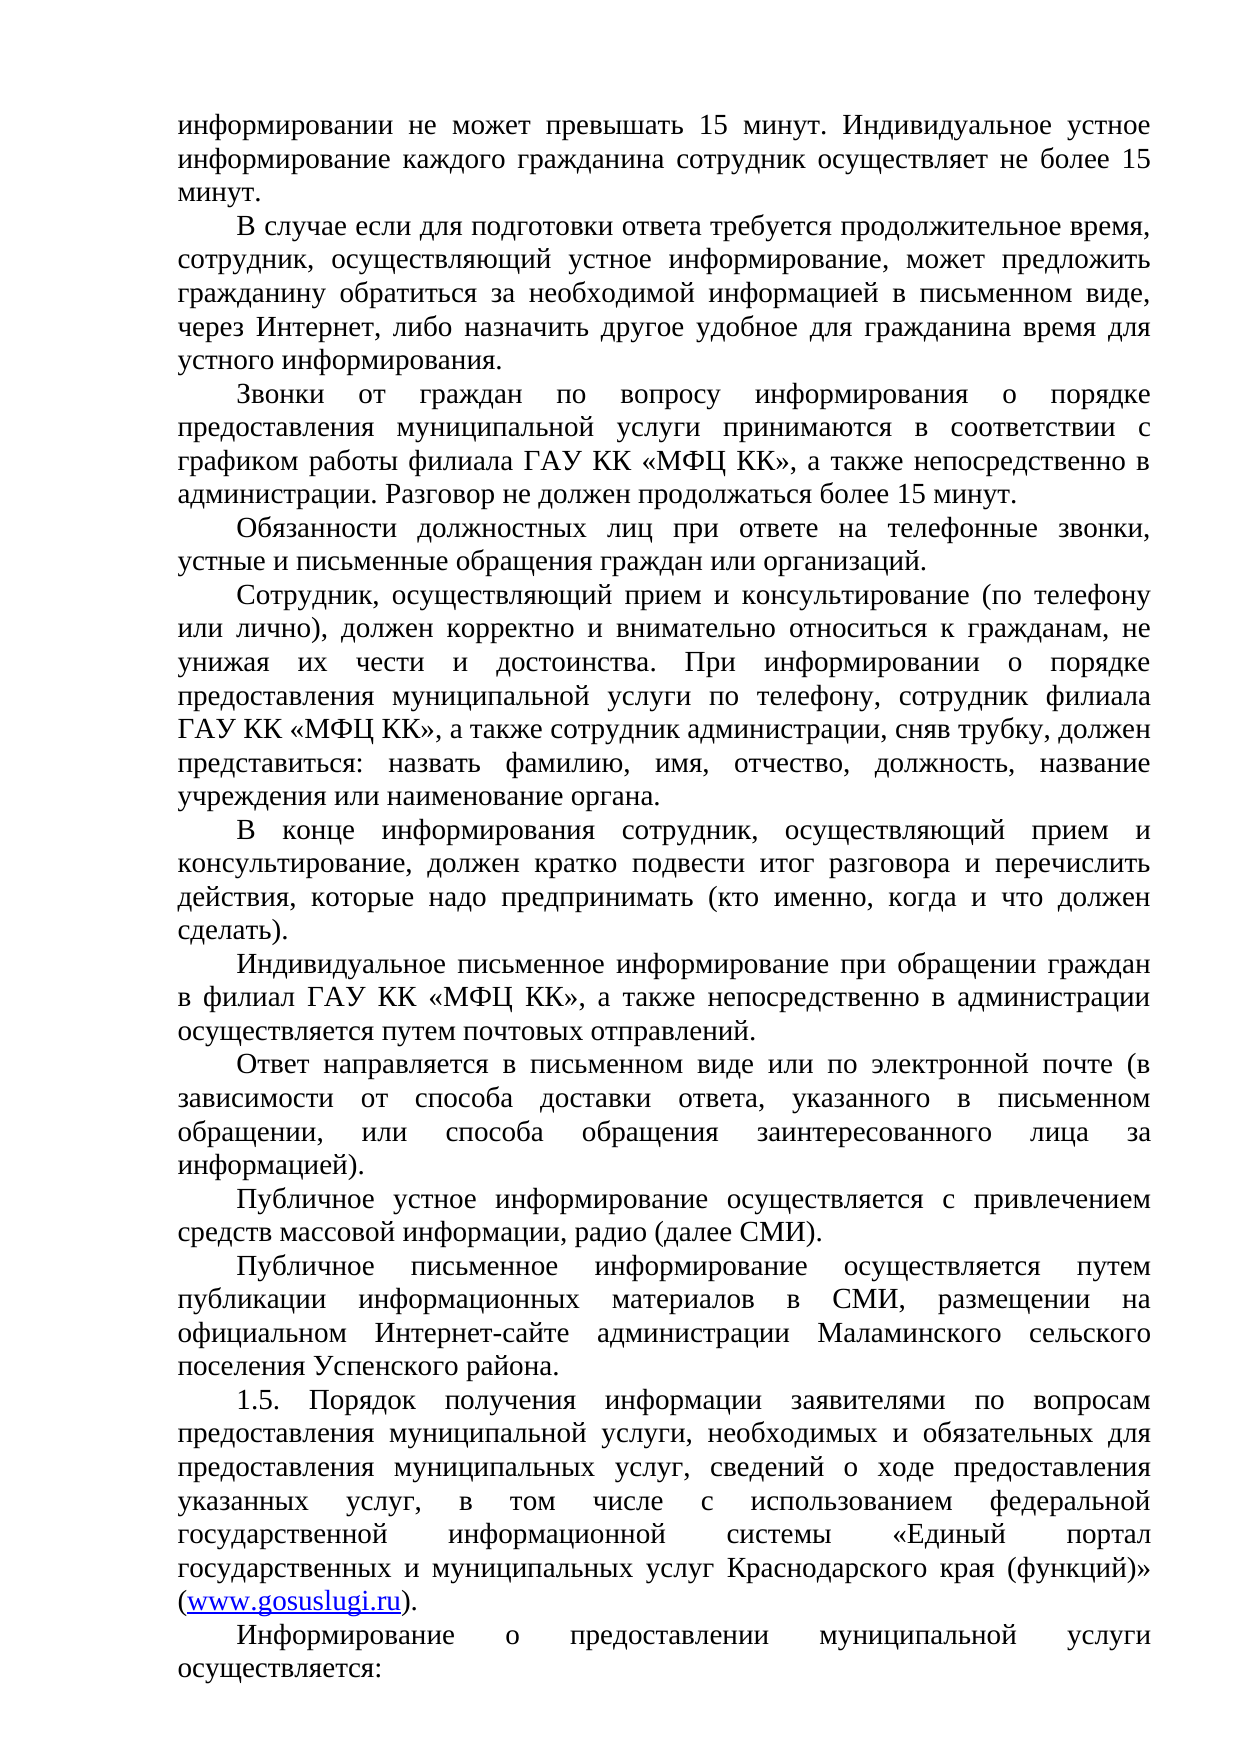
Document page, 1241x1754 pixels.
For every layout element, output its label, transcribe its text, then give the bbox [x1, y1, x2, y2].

text В конце информирования сотрудник, осуществляющий прием и консультирование, должен кратко подвести итог разговора и перечислить действия, которые надо предпринимать (кто именно, когда и что должен сделать). [177, 812, 1152, 946]
text Публичное письменное информирование осуществляется путем публикации информационных материалов в СМИ, размещении на официальном Интернет-сайте администрации Маламинского сельского поселения Успенского района. [177, 1248, 1152, 1382]
text В случае если для подготовки ответа требуется продолжительное время, сотрудник, осуществляющий устное информирование, может предложить гражданину обратиться за необходимой информацией в письменном виде, через Интернет, либо назначить другое удобное для гражданина время для устного информирования. [177, 208, 1152, 376]
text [177, 107, 1152, 208]
text Индивидуальное письменное информирование при обращении граждан в филиал ГАУ КК «МФЦ КК», а также непосредственно в администрации осуществляется путем почтовых отправлений. [177, 946, 1152, 1047]
text 1.5. Порядок получения информации заявителями по вопросам предоставления муниципальной услуги, необходимых и обязательных для предоставления муниципальных услуг, сведений о ходе предоставления указанных услуг, в том числе с использованием федеральной государственной информационной системы «Единый портал государственных и муниципальных услуг Краснодарского края (функций)» (www.gosuslugi.ru). [177, 1382, 1152, 1617]
text Информирование о предоставлении муниципальной услуги осуществляется: [177, 1617, 1152, 1684]
text Звонки от граждан по вопросу информирования о порядке предоставления муниципальной услуги принимаются в соответствии с графиком работы филиала ГАУ КК «МФЦ КК», а также непосредственно в администрации. Разговор не должен продолжаться более 15 минут. [177, 376, 1152, 510]
text Обязанности должностных лиц при ответе на телефонные звонки, устные и письменные обращения граждан или организаций. [177, 510, 1152, 577]
text Публичное устное информирование осуществляется с привлечением средств массовой информации, радио (далее СМИ). [177, 1181, 1152, 1248]
text Сотрудник, осуществляющий прием и консультирование (по телефону или лично), должен корректно и внимательно относиться к гражданам, не унижая их чести и достоинства. При информировании о порядке предоставления муниципальной услуги по телефону, сотрудник филиала ГАУ КК «МФЦ КК», а также сотрудник администрации, сняв трубку, должен представиться: назвать фамилию, имя, отчество, должность, название учреждения или наименование органа. [177, 577, 1152, 812]
text Ответ направляется в письменном виде или по электронной почте (в зависимости от способа доставки ответа, указанного в письменном обращении, или способа обращения заинтересованного лица за информацией). [177, 1047, 1152, 1181]
